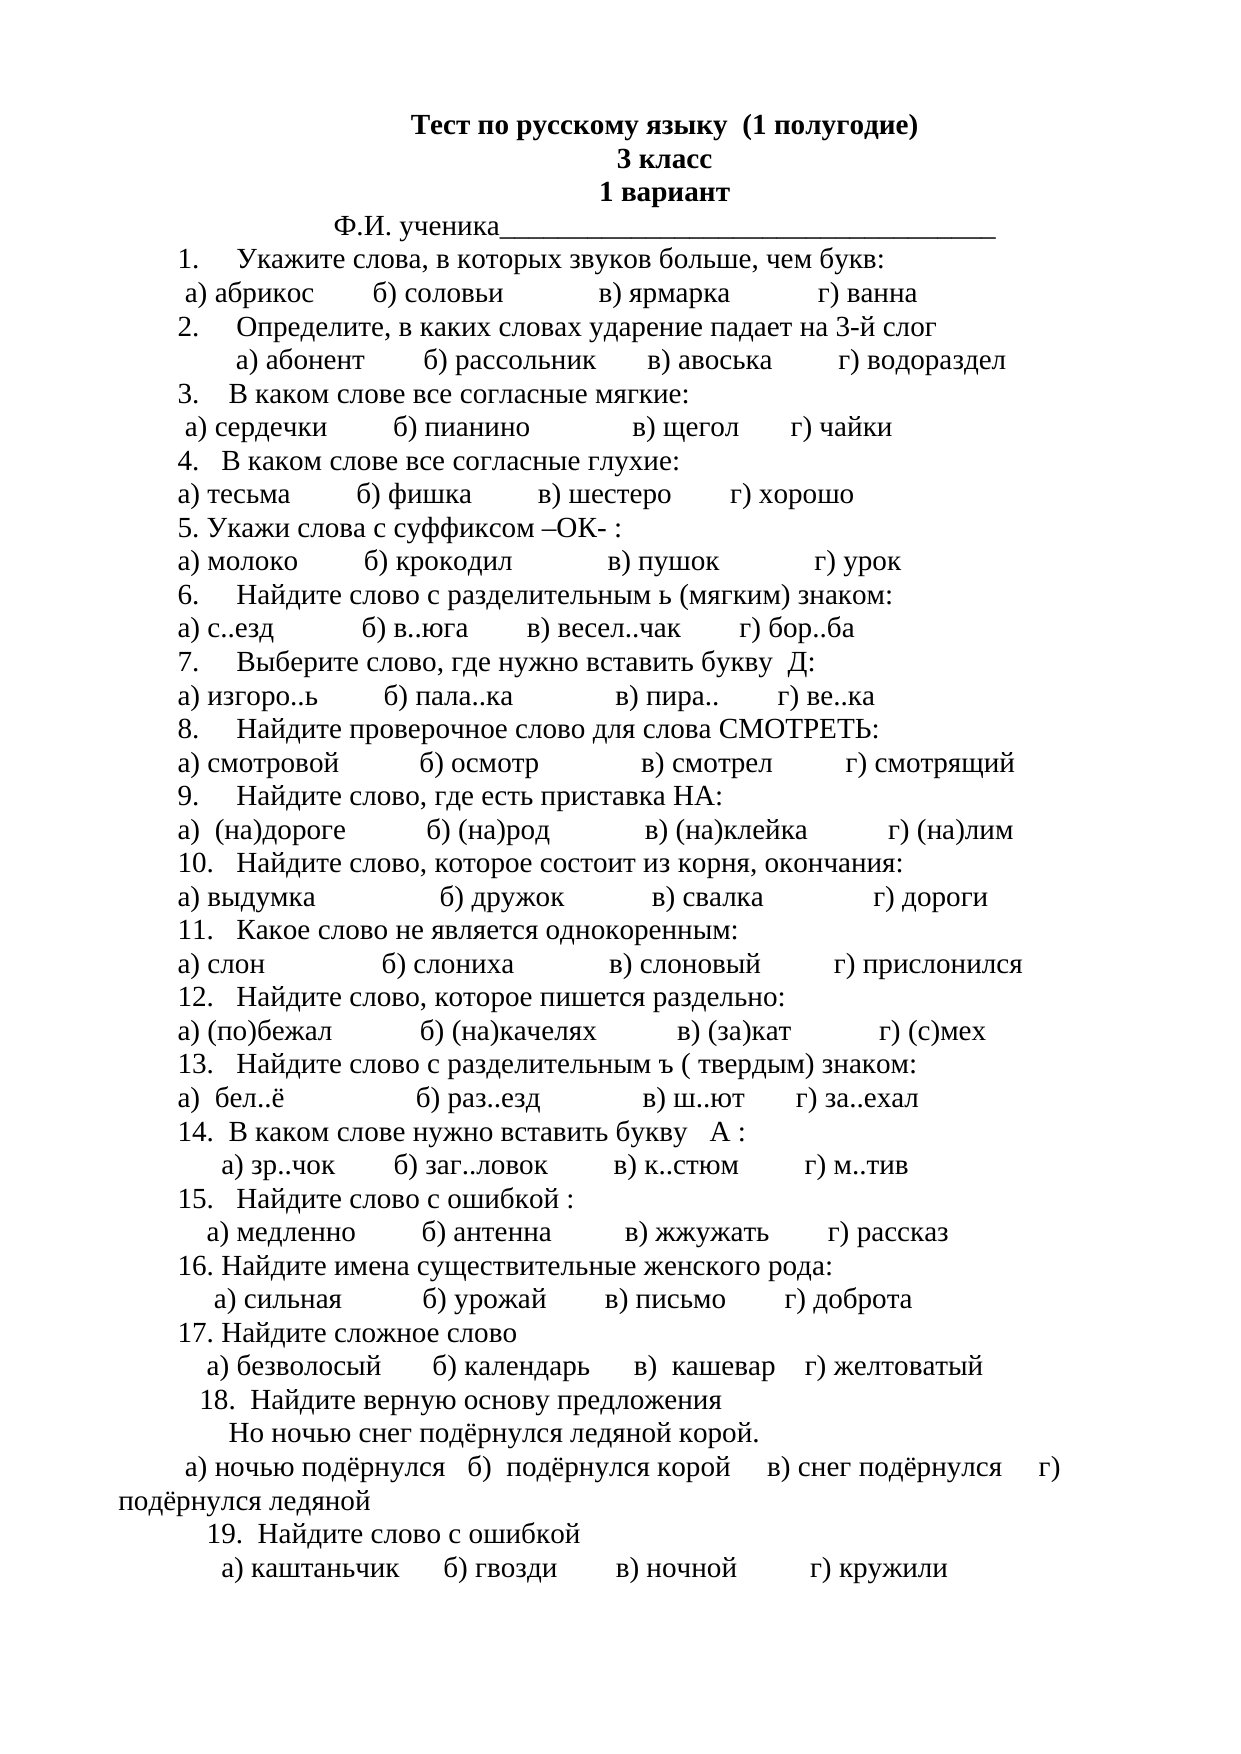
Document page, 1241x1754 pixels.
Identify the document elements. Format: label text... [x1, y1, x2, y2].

text 3. В каком слове все согласные мягкие: [118, 376, 1152, 409]
list Найдите проверочное слово для слова СМОТРЕТЬ: [118, 711, 1152, 745]
text 4. В каком слове все согласные глухие: [118, 443, 1152, 476]
text а) абонент б) рассольник в) авоська г) водораздел [118, 342, 1152, 376]
list Определите, в каких словах ударение падает на 3-й слог [118, 309, 1152, 342]
text 14. В каком слове нужно вставить букву А : [118, 1114, 1152, 1147]
list Найдите слово, где есть приставка НА: [118, 778, 1152, 812]
list Найдите слово с разделительным ъ ( твердым) знаком: [118, 1047, 1152, 1080]
list Найдите слово, которое состоит из корня, окончания: [118, 845, 1152, 879]
text а) ночью подёрнулся б) подёрнулся корой в) снег подёрнулся г) подёрнулся ледяной [118, 1449, 1152, 1516]
text а) сердечки б) пианино в) щегол г) чайки [118, 409, 1152, 443]
text 18. Найдите верную основу предложения [118, 1382, 1152, 1416]
list Найдите слово с разделительным ь (мягким) знаком: [118, 577, 1152, 611]
text а) смотровой б) осмотр в) смотрел г) смотрящий [118, 745, 1152, 778]
list Найдите слово с ошибкой : [118, 1181, 1152, 1214]
text 5. Укажи слова с суффиксом –ОК- : [118, 510, 1152, 543]
text а) абрикос б) соловьи в) ярмарка г) ванна [118, 275, 1152, 309]
text Тест по русскому языку (1 полугодие) [118, 107, 1152, 141]
text а) молоко б) крокодил в) пушок г) урок [118, 543, 1152, 577]
text а) слон б) слониха в) слоновый г) прислонился [118, 946, 1152, 979]
text Ф.И. ученика__________________________________ [118, 208, 1152, 242]
text а) (на)дороге б) (на)род в) (на)клейка г) (на)лим [118, 812, 1152, 845]
text Но ночью снег подёрнулся ледяной корой. [118, 1416, 1152, 1449]
list Выберите слово, где нужно вставить букву Д: [118, 644, 1152, 678]
text 17. Найдите сложное слово [118, 1315, 1152, 1348]
text а) медленно б) антенна в) жжужать г) рассказ [118, 1214, 1152, 1248]
list Найдите слово, которое пишется раздельно: [118, 979, 1152, 1013]
text а) выдумка б) дружок в) свалка г) дороги [118, 879, 1152, 912]
text а) зр..чок б) заг..ловок в) к..стюм г) м..тив [118, 1147, 1152, 1181]
text а) бел..ё б) раз..езд в) ш..ют г) за..ехал [118, 1080, 1152, 1114]
text 1 вариант [118, 174, 1152, 208]
text а) сильная б) урожай в) письмо г) доброта [118, 1281, 1152, 1315]
text а) каштаньчик б) гвозди в) ночной г) кружили [118, 1550, 1152, 1583]
list Какое слово не является однокоренным: [118, 912, 1152, 946]
list Укажите слова, в которых звуков больше, чем букв: [118, 242, 1152, 275]
text 19. Найдите слово с ошибкой [118, 1516, 1152, 1550]
text а) изгоро..ь б) пала..ка в) пира.. г) ве..ка [118, 678, 1152, 711]
text а) безволосый б) календарь в) кашевар г) желтоватый [118, 1348, 1152, 1382]
text а) с..езд б) в..юга в) весел..чак г) бор..ба [118, 611, 1152, 644]
text а) тесьма б) фишка в) шестеро г) хорошо [118, 476, 1152, 510]
text 3 класс [118, 141, 1152, 174]
text а) (по)бежал б) (на)качелях в) (за)кат г) (с)мех [118, 1013, 1152, 1047]
text 16. Найдите имена существительные женского рода: [118, 1248, 1152, 1281]
